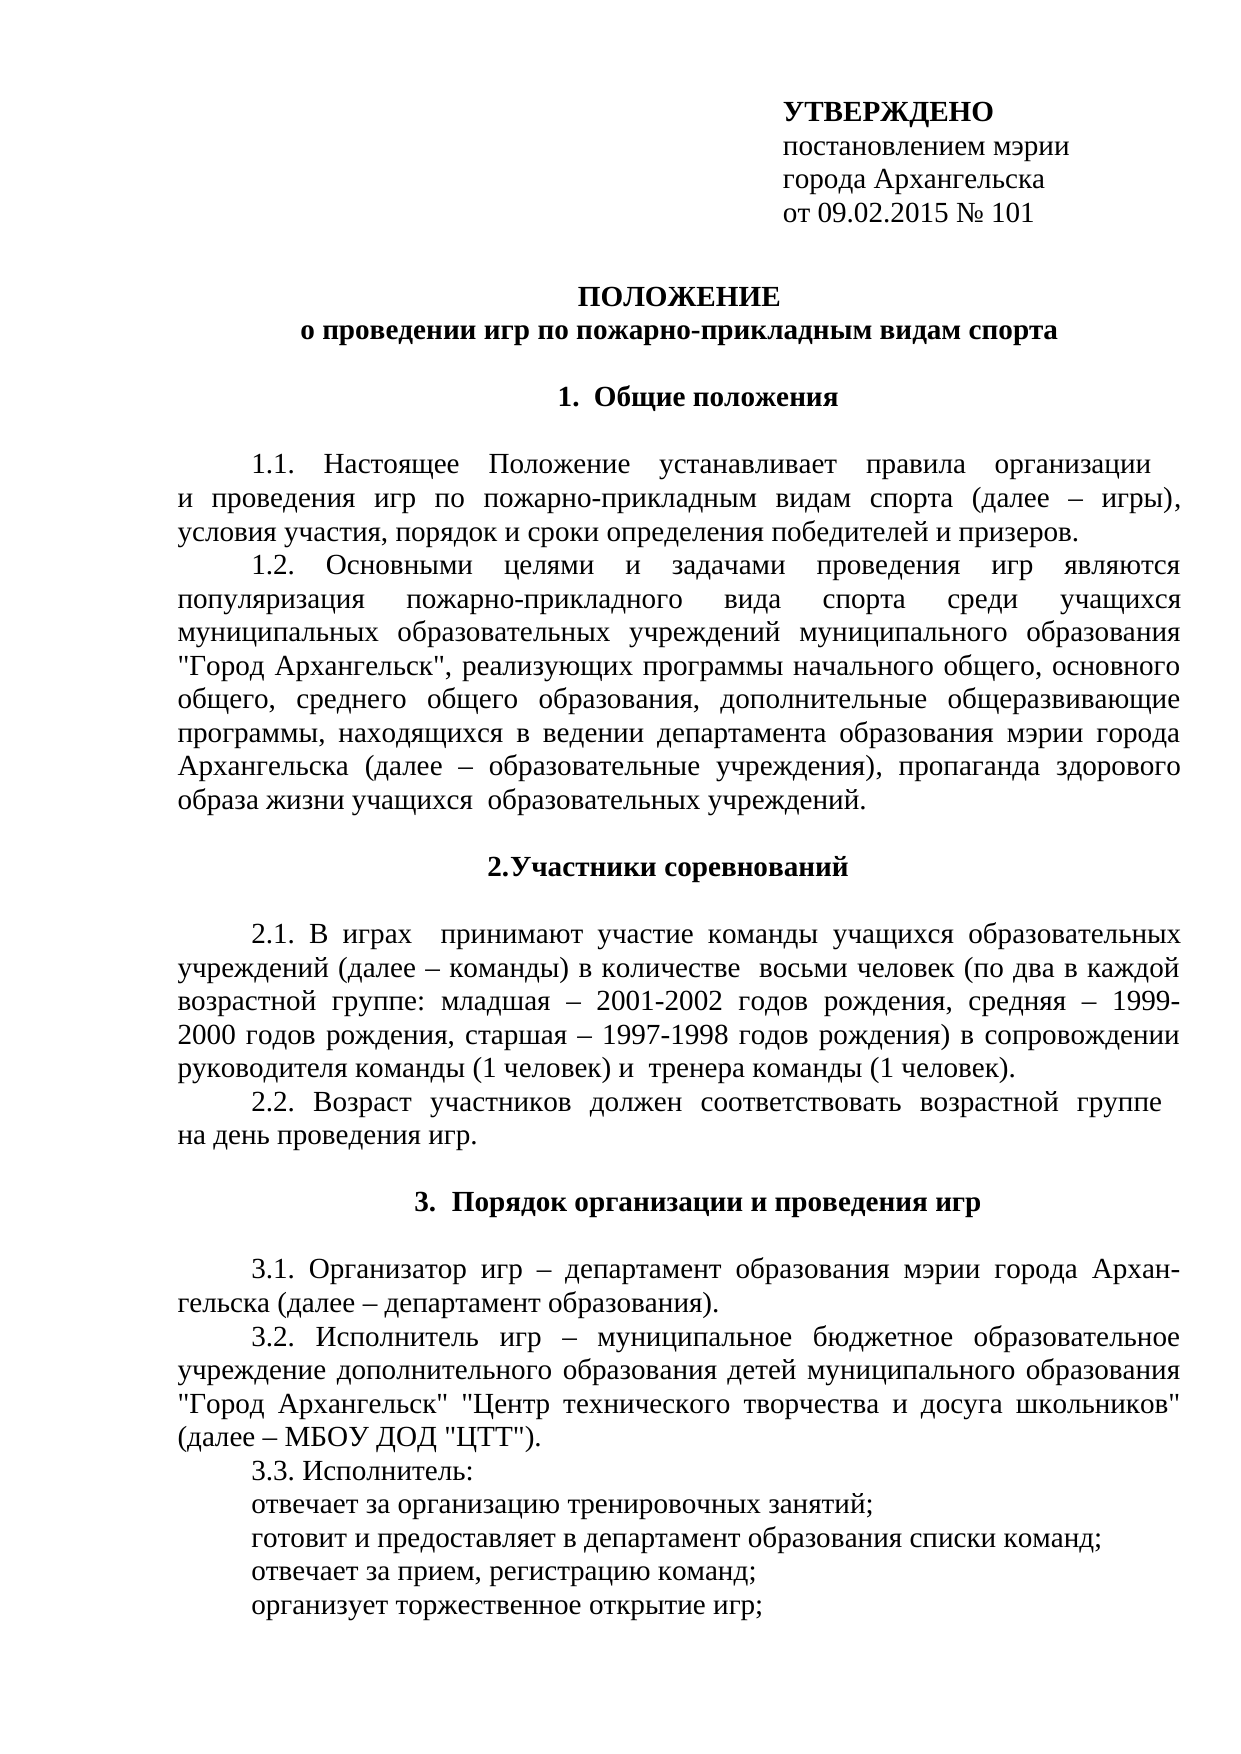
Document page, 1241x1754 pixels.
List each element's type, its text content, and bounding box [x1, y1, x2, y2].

text отвечает за прием, регистрацию команд; [177, 1553, 1181, 1587]
text 1.2. Основными целями и задачами проведения игр являются популяризация пожарно-прикладного вида спорта среди учащихся муниципальных образовательных учреждений муниципального образования "Город Архангельск", реализующих программы начального общего, основного общего, среднего общего образования, дополнительные общеразвивающие программы, находящихся в ведении департамента образования мэрии города Архангельска (далее – образовательные учреждения), пропаганда здорового образа жизни учащихся образовательных учреждений. [177, 547, 1181, 816]
list Участники соревнований [154, 849, 1181, 883]
text 3.3. Исполнитель: [177, 1453, 1181, 1486]
text 3.1. Организатор игр – департамент образования мэрии города Архан-гельска (далее – департамент образования). [177, 1252, 1181, 1319]
text организует торжественное открытие игр; [177, 1587, 1181, 1621]
text 3.2. Исполнитель игр – муниципальное бюджетное образовательное учреждение дополнительного образования детей муниципального образования "Город Архангельск" "Центр технического творчества и досуга школьников" (далее – МБОУ ДОД "ЦТТ"). [177, 1319, 1181, 1453]
list Порядок организации и проведения игр [215, 1184, 1181, 1218]
text от 09.02.2015 № 101 [783, 195, 1181, 229]
subtitle ПОЛОЖЕНИЕ [177, 279, 1181, 312]
text о проведении игр по пожарно-прикладным видам спорта [177, 312, 1181, 346]
list Общие положения [207, 379, 1181, 413]
text 1.1. Настоящее Положение устанавливает правила организации и проведения игр по пожарно-прикладным видам спорта (далее – игры), условия участия, порядок и сроки определения победителей и призеров. [177, 447, 1181, 547]
text готовит и предоставляет в департамент образования списки команд; [177, 1520, 1181, 1553]
text постановлением мэрии города Архангельска [783, 128, 1181, 195]
text УТВЕРЖДЕНО [783, 94, 1181, 128]
text 2.2. Возраст участников должен соответствовать возрастной группе на день проведения игр. [177, 1084, 1181, 1151]
text отвечает за организацию тренировочных занятий; [177, 1486, 1181, 1520]
text 2.1. В играх принимают участие команды учащихся образовательных учреждений (далее – команды) в количестве восьми человек (по два в каждой возрастной группе: младшая – 2001-2002 годов рождения, средняя – 1999- 2000 годов рождения, старшая – 1997-1998 годов рождения) в сопровождении руководителя команды (1 человек) и тренера команды (1 человек). [177, 916, 1181, 1084]
